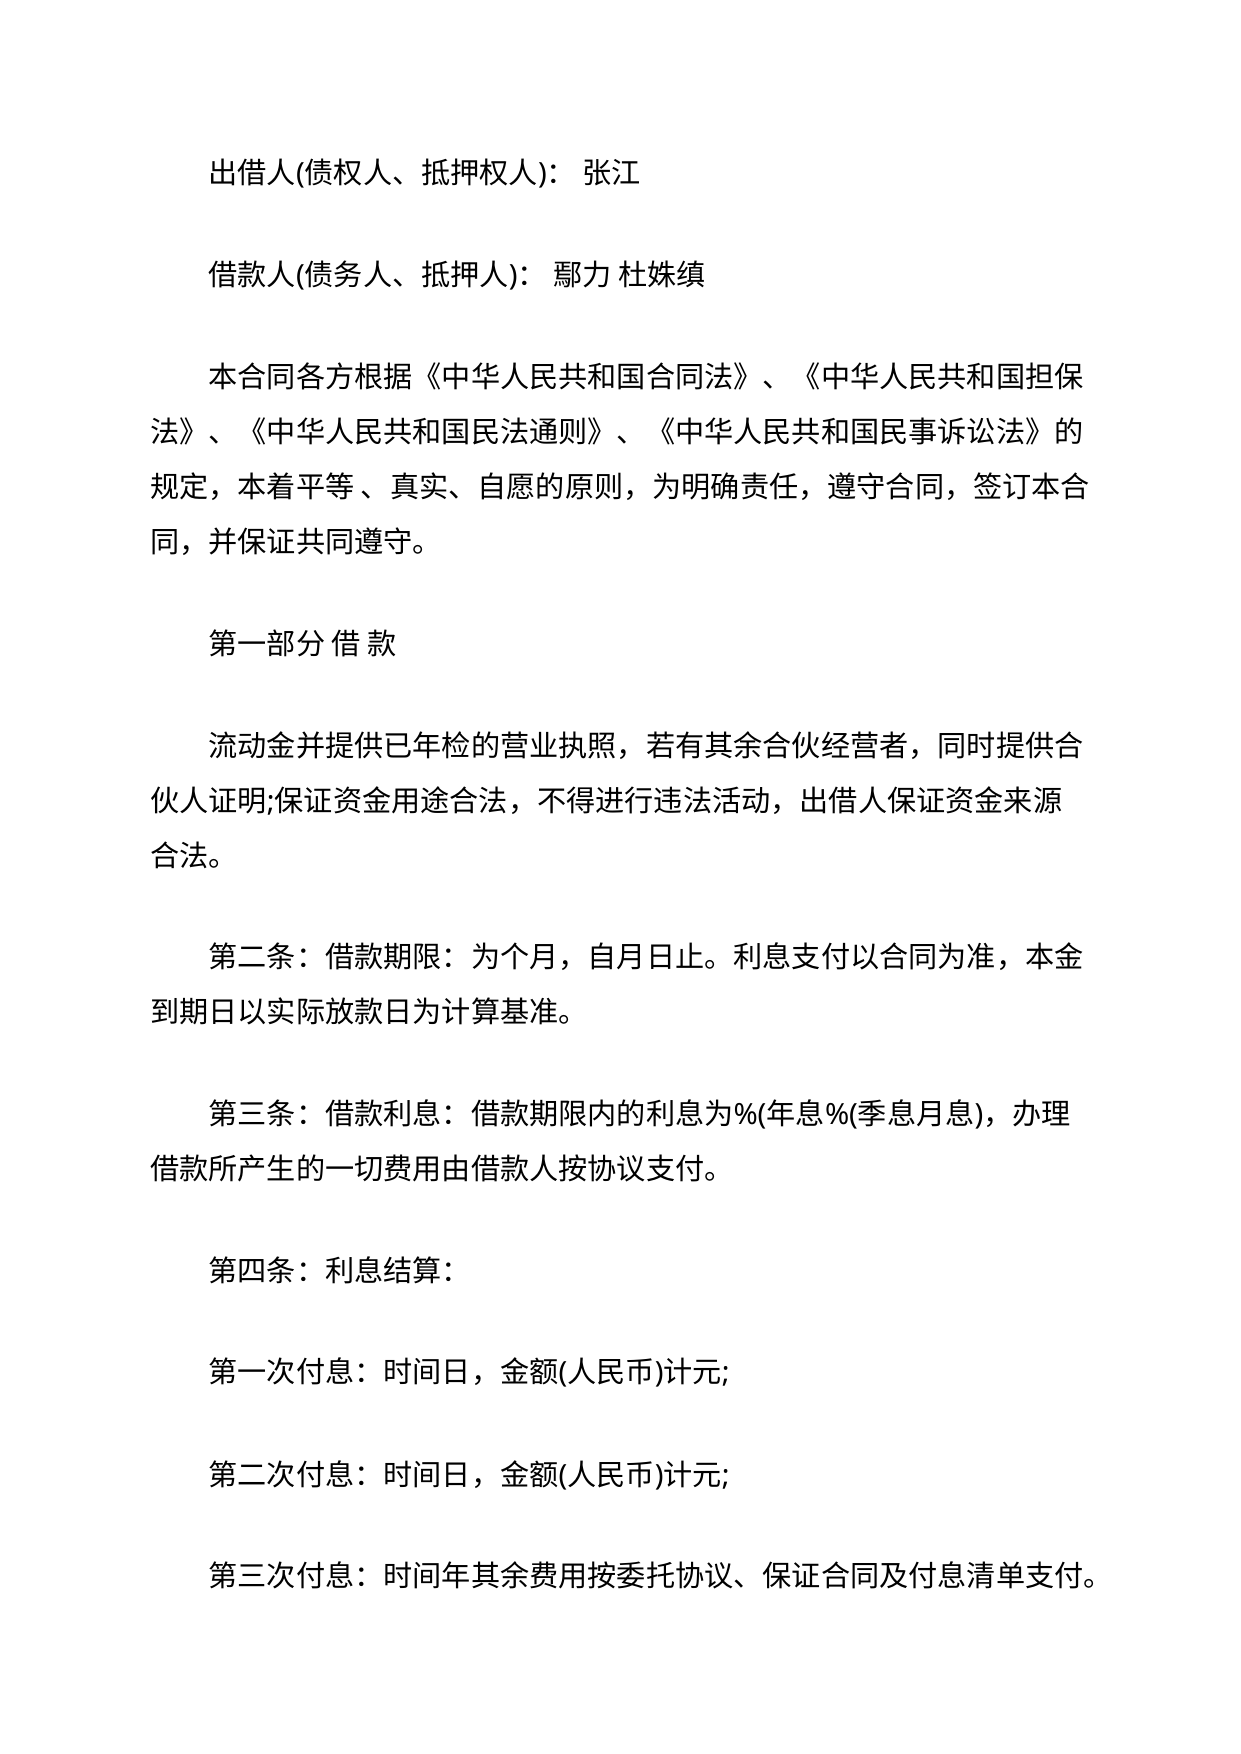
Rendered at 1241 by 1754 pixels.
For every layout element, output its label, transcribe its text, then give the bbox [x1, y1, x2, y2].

text 第一部分 借 款 [150, 620, 1090, 663]
text 借款人(债务人、抵押人)： 鄢力 杜姝缜 [150, 252, 1090, 294]
text 第三次付息：时间年其余费用按委托协议、保证合同及付息清单支付。 [150, 1553, 1090, 1595]
text 第二条：借款期限：为个月，自月日止。利息支付以合同为准，本金到期日以实际放款日为计算基准。 [150, 934, 1090, 1031]
text 第四条：利息结算： [150, 1247, 1090, 1289]
text 第一次付息：时间日，金额(人民币)计元; [150, 1349, 1090, 1391]
text 第三条：借款利息：借款期限内的利息为%(年息%(季息月息)，办理借款所产生的一切费用由借款人按协议支付。 [150, 1091, 1090, 1188]
text 第二次付息：时间日，金额(人民币)计元; [150, 1451, 1090, 1493]
text 出借人(债权人、抵押权人)： 张江 [150, 150, 1090, 192]
text 本合同各方根据《中华人民共和国合同法》、《中华人民共和国担保法》、《中华人民共和国民法通则》、《中华人民共和国民事诉讼法》的规定，本着平等 、真实、自愿的原则，为明确责任，遵守合同，签订本合同，并保证共同遵守。 [150, 354, 1090, 561]
text 流动金并提供已年检的营业执照，若有其余合伙经营者，同时提供合伙人证明;保证资金用途合法，不得进行违法活动，出借人保证资金来源合法。 [150, 722, 1090, 874]
